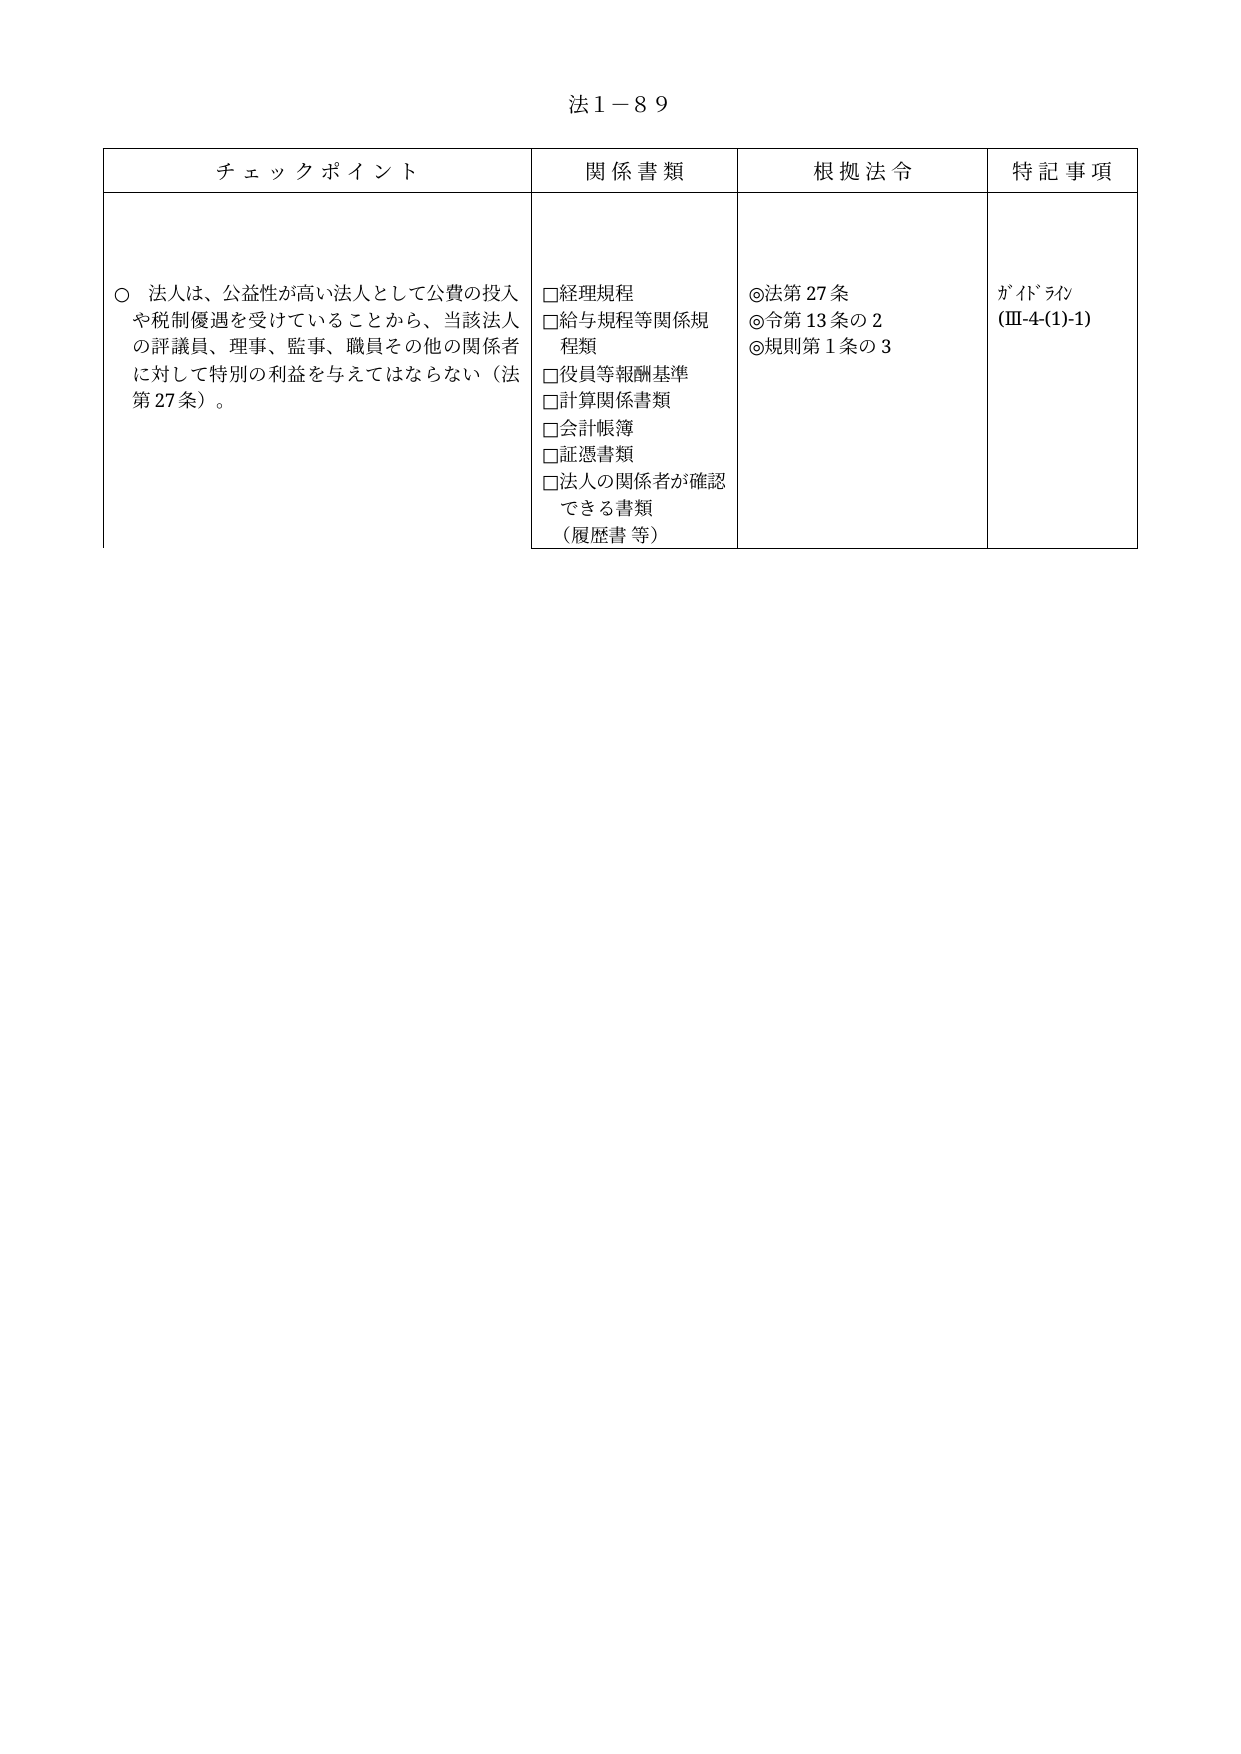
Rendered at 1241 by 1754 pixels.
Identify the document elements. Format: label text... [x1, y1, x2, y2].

table_cell ｶﾞｲﾄﾞﾗｲﾝ (Ⅲ-4-(1)-1) [988, 193, 1137, 548]
text 法１－８９ [88, 88, 1152, 118]
table_header 関 係 書 類 [532, 149, 737, 192]
table_header チ ェ ッ ク ポ イ ン ト [104, 149, 531, 192]
table_cell □経理規程 □給与規程等関係規程類 □役員等報酬基準 □計算関係書類 □会計帳簿 □証憑書類 □法人の関係者が確認できる書類 （履歴書 等） [532, 193, 737, 548]
table_header 根 拠 法 令 [738, 149, 987, 192]
table_cell ○ 法人は、公益性が高い法人として公費の投入や税制優遇を受けていることから、当該法人の評議員、理事、監事、職員その他の関係者に対して特別の利益を与えてはならない（法第27条）。 [104, 193, 531, 548]
table_cell ◎法第27条 ◎令第13条の2 ◎規則第１条の3 [738, 193, 987, 548]
table_header 特 記 事 項 [988, 149, 1137, 192]
